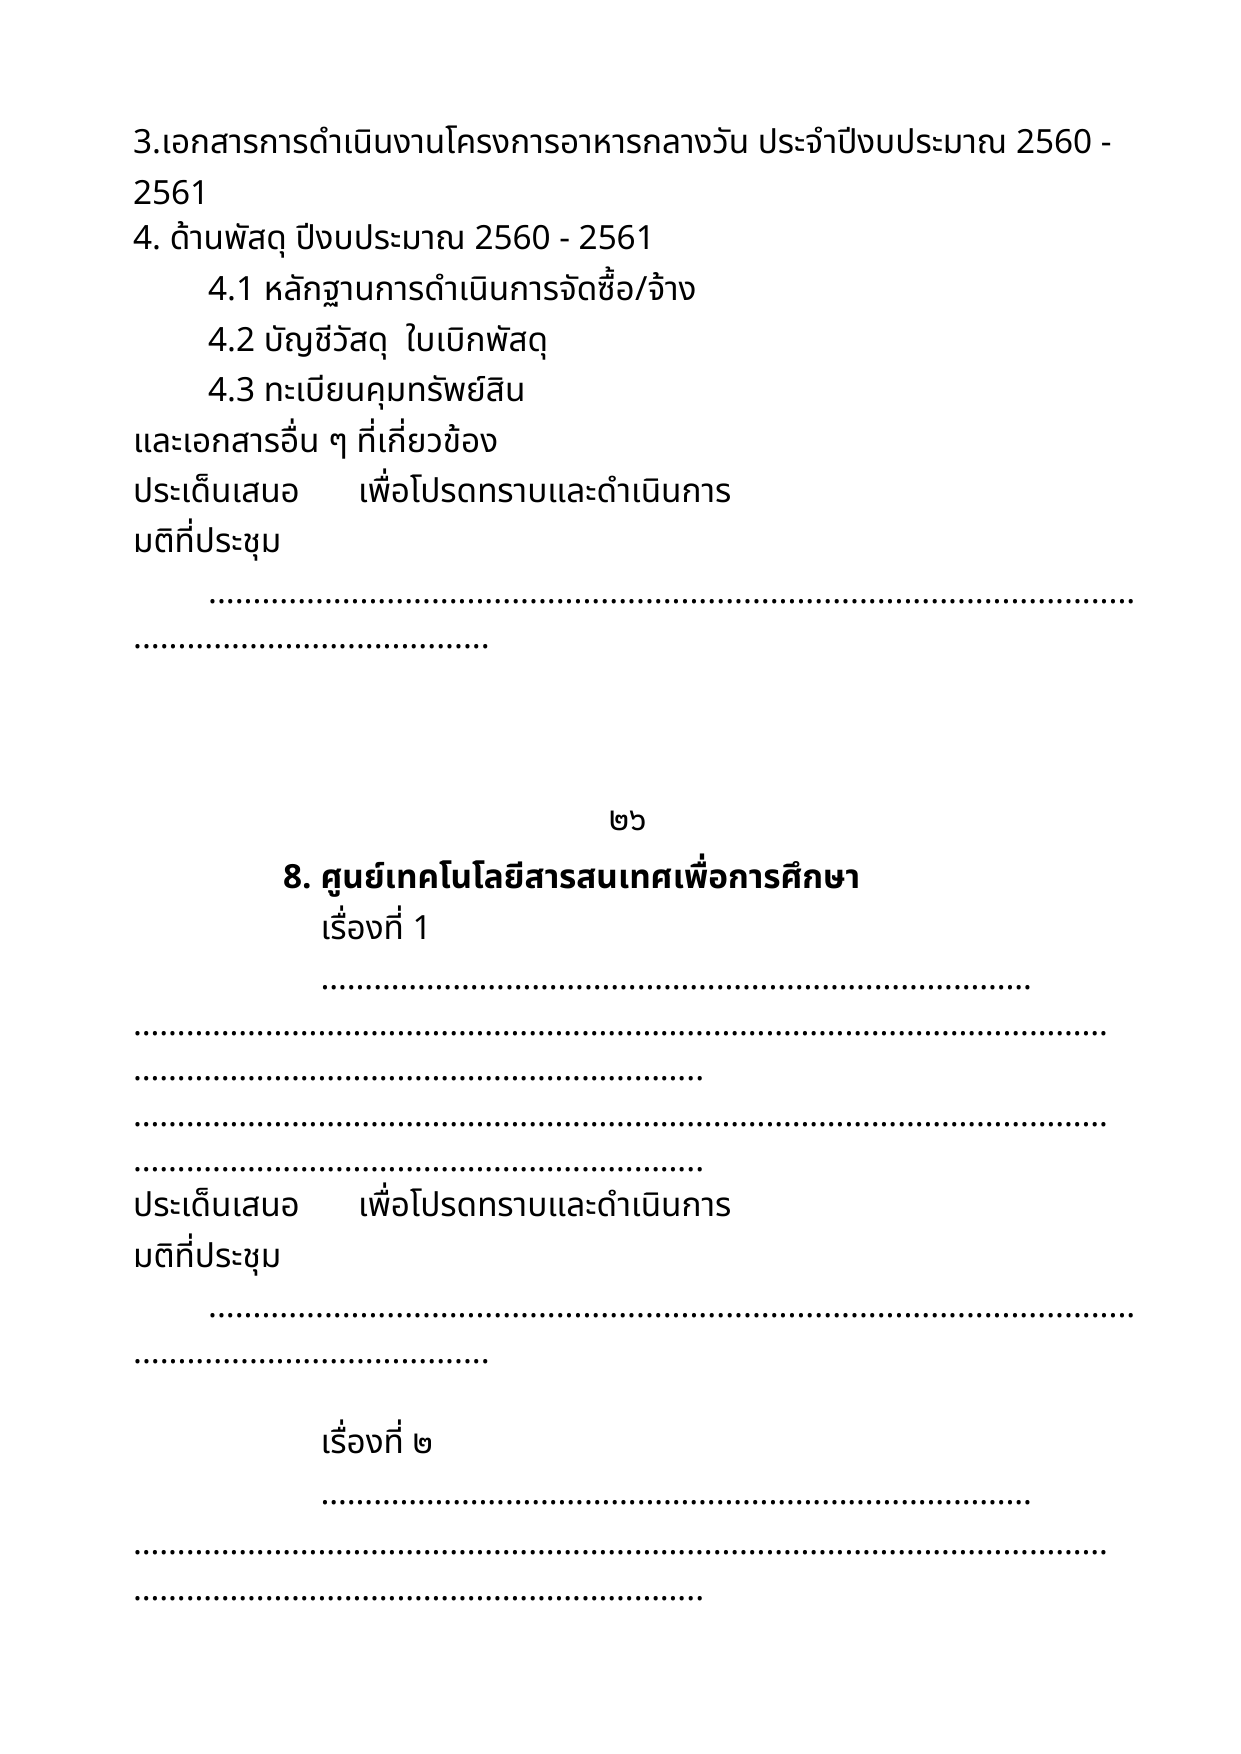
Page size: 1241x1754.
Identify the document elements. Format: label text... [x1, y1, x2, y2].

list ศูนย์เทคโนโลยีสารสนเทศเพื่อการศึกษา [283, 853, 1122, 903]
list เรื่องที่ ๒ ……………………………………………………………………… [320, 1418, 1122, 1519]
text 3.เอกสารการดำเนินงานโครงการอาหารกลางวัน ประจำปีงบประมาณ 2560 - 2561 [133, 118, 1122, 214]
text ๒๖ [133, 795, 1122, 845]
text 4.2 บัญชีวัสดุ ใบเบิกพัสดุ [133, 315, 1122, 366]
list เรื่องที่ 1 ……………………………………………………………………… [320, 903, 1122, 999]
text 4.1 หลักฐานการดำเนินการจัดซื้อ/จ้าง [133, 265, 1122, 315]
text ………………………………………………………………………………………………………………………………………………………….. [133, 999, 1122, 1090]
text 4. ด้านพัสดุ ปีงบประมาณ 2560 - 2561 [133, 214, 1122, 265]
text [133, 1519, 1122, 1610]
text และเอกสารอื่น ๆ ที่เกี่ยวข้อง [133, 417, 1122, 467]
text ………………………………………………………………………………………………………………………………………………………….. [133, 1090, 1122, 1181]
text ประเด็นเสนอ เพื่อโปรดทราบและดำเนินการ [133, 467, 1122, 517]
text ประเด็นเสนอ เพื่อโปรดทราบและดำเนินการ [133, 1181, 1122, 1232]
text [133, 1232, 1141, 1373]
text 4.3 ทะเบียนคุมทรัพย์สิน [133, 366, 1122, 417]
